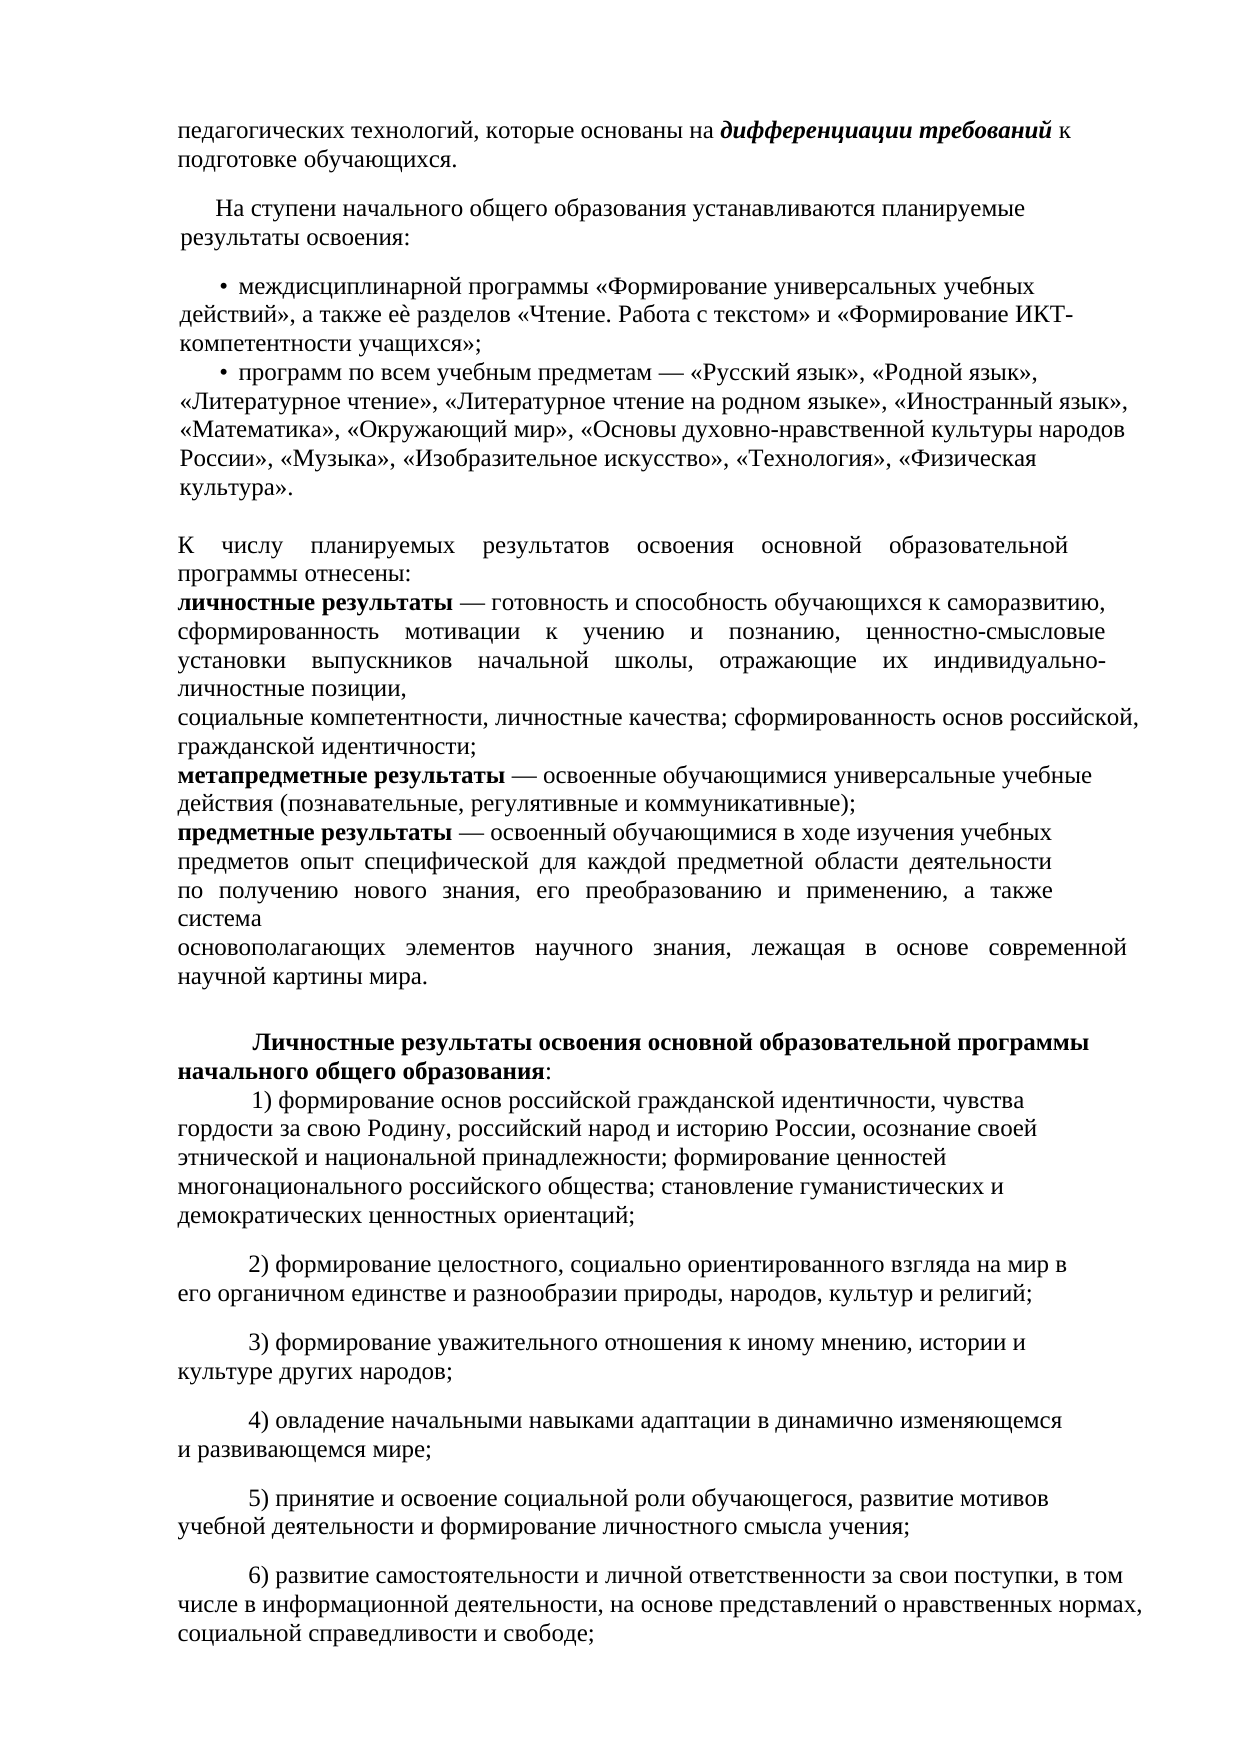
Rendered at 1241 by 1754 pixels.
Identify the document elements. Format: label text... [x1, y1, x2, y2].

text педагогических технологий, которые основаны на дифференциации требований к подготовке обучающихся. [177, 115, 1073, 173]
list программ по всем учебным предметам — «Русский язык», «Родной язык», [219, 357, 1190, 386]
text метапредметные результаты — освоенные обучающимися универсальные учебные действия (познавательные, регулятивные и коммуникативные); [177, 760, 1124, 817]
text основополагающих элементов научного знания, лежащая в основе современной научной картины мира. [177, 932, 1127, 990]
list овладение начальными навыками адаптации в динамично изменяющемся и развивающемся мире; [177, 1405, 1081, 1462]
text К числу планируемых результатов освоения основной образовательной программы отнесены: [177, 530, 1069, 587]
list формирование уважительного отношения к иному мнению, истории и культуре других народов; [177, 1327, 1127, 1384]
text личностные результаты — готовность и способность обучающихся к саморазвитию, сформированность мотивации к учению и познанию, ценностно-смысловые установки выпускников начальной школы, отражающие их индивидуально-личностные позиции, [177, 587, 1106, 702]
list принятие и освоение социальной роли обучающегося, развитие мотивов учебной деятельности и формирование личностного смысла учения; [177, 1483, 1143, 1540]
text «Литературное чтение», «Литературное чтение на родном языке», «Иностранный язык», [179, 386, 1190, 414]
text На ступени начального общего образования устанавливаются планируемые результаты освоения: [180, 193, 1027, 251]
text «Математика», «Окружающий мир», «Основы духовно-нравственной культуры народов России», «Музыка», «Изобразительное искусство», «Технология», «Физическая культура». [179, 414, 1127, 501]
list междисциплинарной программы «Формирование универсальных учебных [219, 271, 1190, 299]
list формирование основ российской гражданской идентичности, чувства гордости за свою Родину, российский народ и историю России, осознание своей этнической и национальной принадлежности; формирование ценностей многонационального российского общества; становление гуманистических и демократических ценностных ориентаций; [177, 1085, 1126, 1228]
list развитие самостоятельности и личной ответственности за свои поступки, в том числе в информационной деятельности, на основе представлений о нравственных нормах, социальной справедливости и свободе; [177, 1560, 1143, 1647]
list формирование целостного, социально ориентированного взгляда на мир в его органичном единстве и разнообразии природы, народов, культур и религий; [177, 1249, 1107, 1307]
text предметные результаты — освоенный обучающимися в ходе изучения учебных предметов опыт специфической для каждой предметной области деятельности по получению нового знания, его преобразованию и применению, а также система [177, 817, 1053, 932]
text действий», а также еѐ разделов «Чтение. Работа с текстом» и «Формирование ИКТ- компетентности учащихся»; [179, 299, 1075, 357]
subtitle Личностные результаты освоения основной образовательной программы начального общего образования: [177, 1028, 1091, 1084]
text социальные компетентности, личностные качества; сформированность основ российской, гражданской идентичности; [177, 702, 1141, 760]
